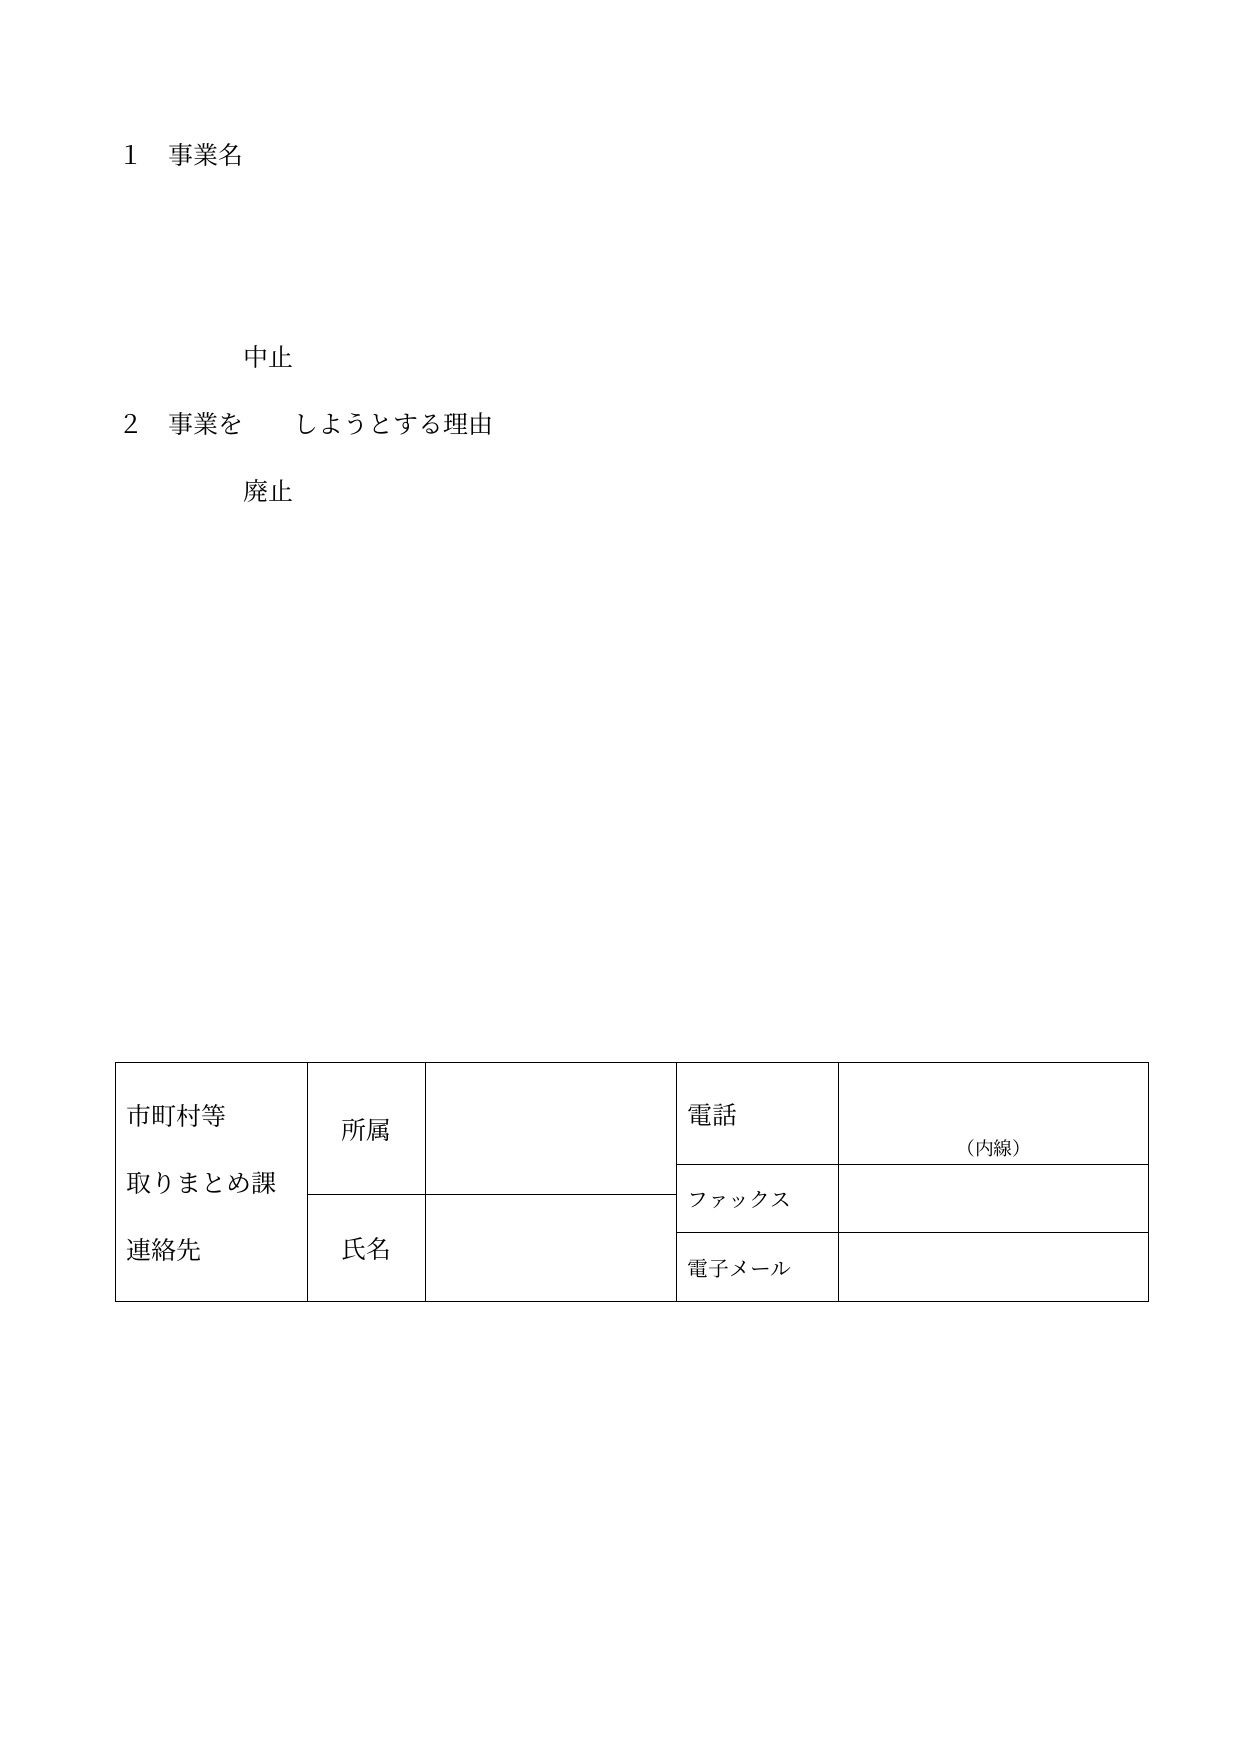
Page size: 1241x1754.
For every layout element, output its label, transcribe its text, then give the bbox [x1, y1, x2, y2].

table_cell 電子メール [677, 1233, 838, 1301]
text 廃止 [118, 456, 1122, 524]
table_cell 氏名 [308, 1195, 425, 1301]
table_header 電話 [677, 1063, 838, 1164]
text 中止 [118, 322, 1122, 389]
table_header （内線） [839, 1063, 1148, 1164]
table_header 所属 [308, 1063, 425, 1194]
table_cell [839, 1233, 1148, 1301]
table_header [426, 1063, 676, 1194]
text １ 事業名 [118, 120, 1122, 187]
table_cell [839, 1165, 1148, 1232]
table_header 市町村等 取りまとめ課 連絡先 [116, 1063, 307, 1301]
text ２ 事業を しようとする理由 [118, 389, 1122, 456]
table_cell ファックス [677, 1165, 838, 1232]
table_cell [426, 1195, 676, 1301]
